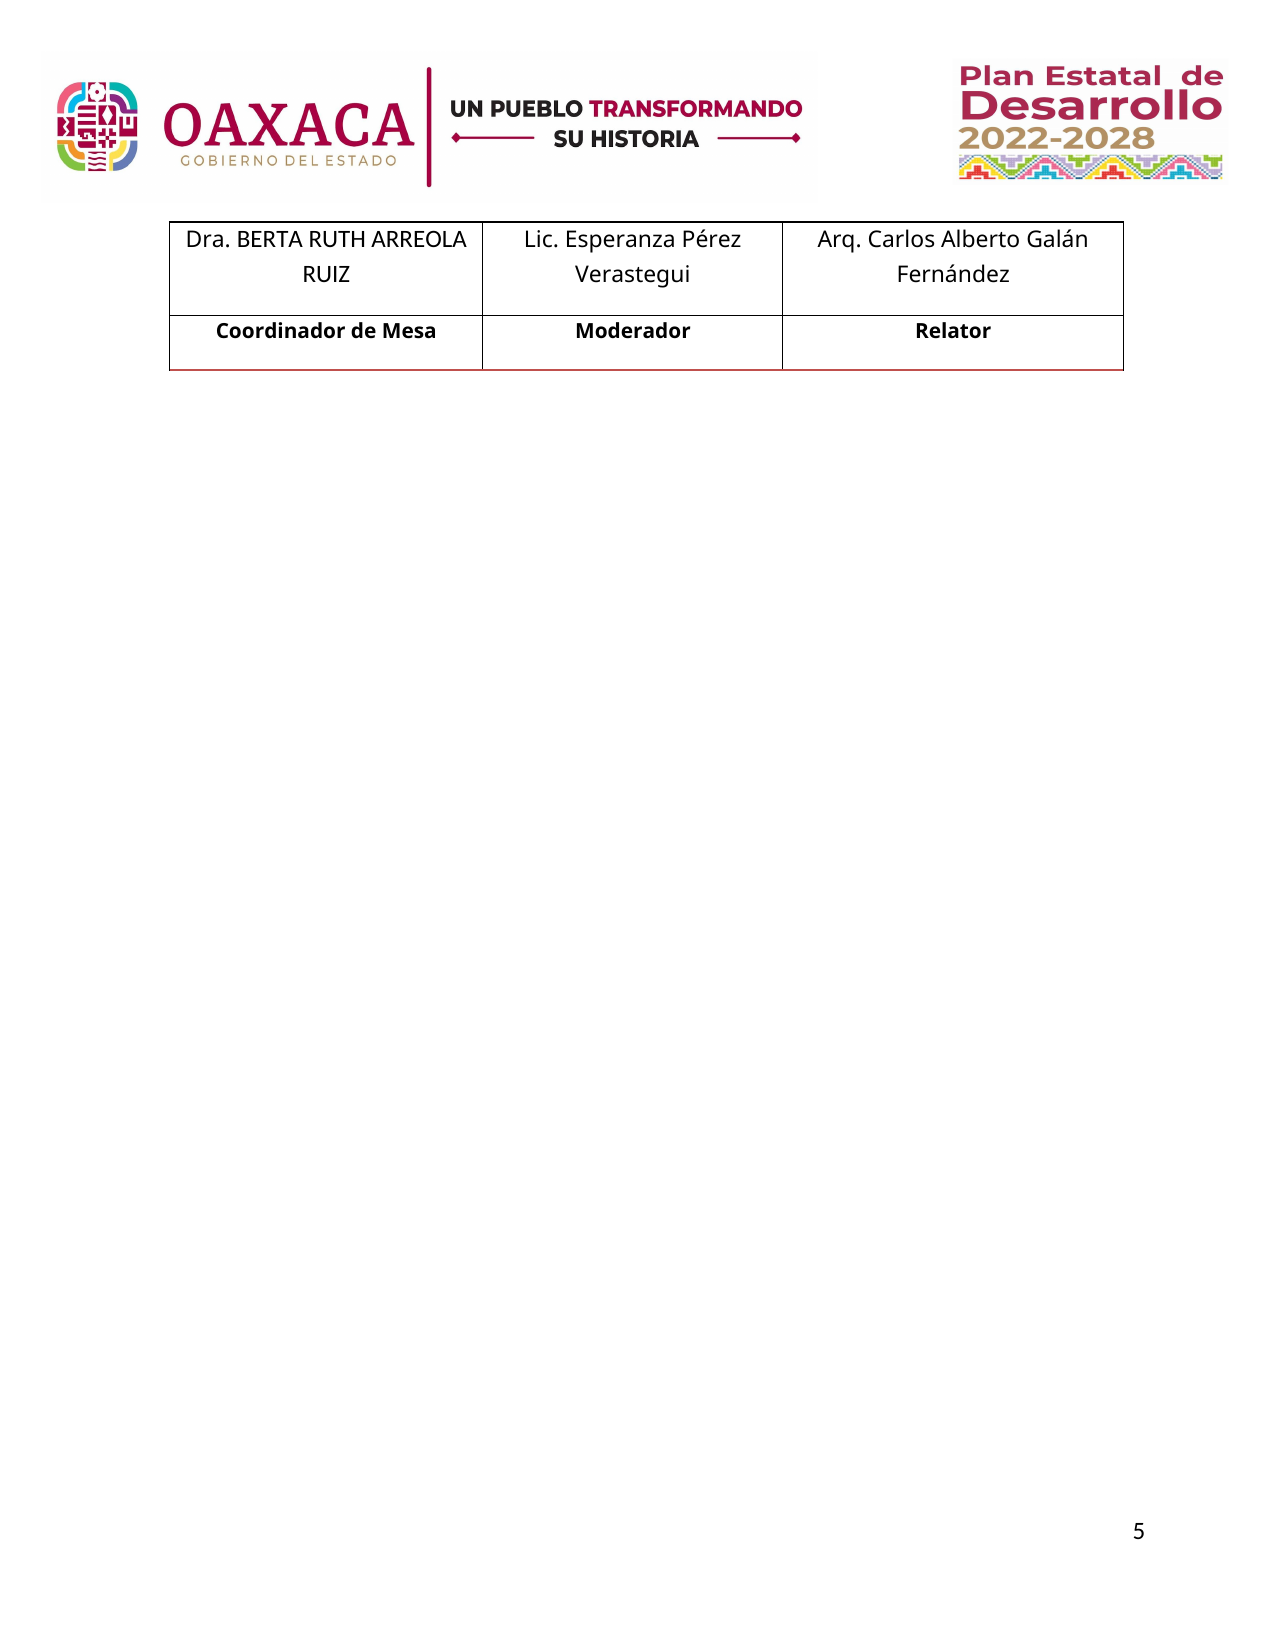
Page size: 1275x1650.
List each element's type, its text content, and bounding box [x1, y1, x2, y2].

table_cell Relator [783, 316, 1123, 369]
table_cell Coordinador de Mesa [170, 316, 482, 369]
table_cell Dra. BERTA RUTH ARREOLA RUIZ [170, 223, 482, 315]
picture [41, 51, 818, 203]
picture [952, 58, 1229, 185]
table_cell Moderador [483, 316, 782, 369]
table_cell Lic. Esperanza Pérez Verastegui [483, 223, 782, 315]
table_cell Arq. Carlos Alberto Galán Fernández [783, 223, 1123, 315]
